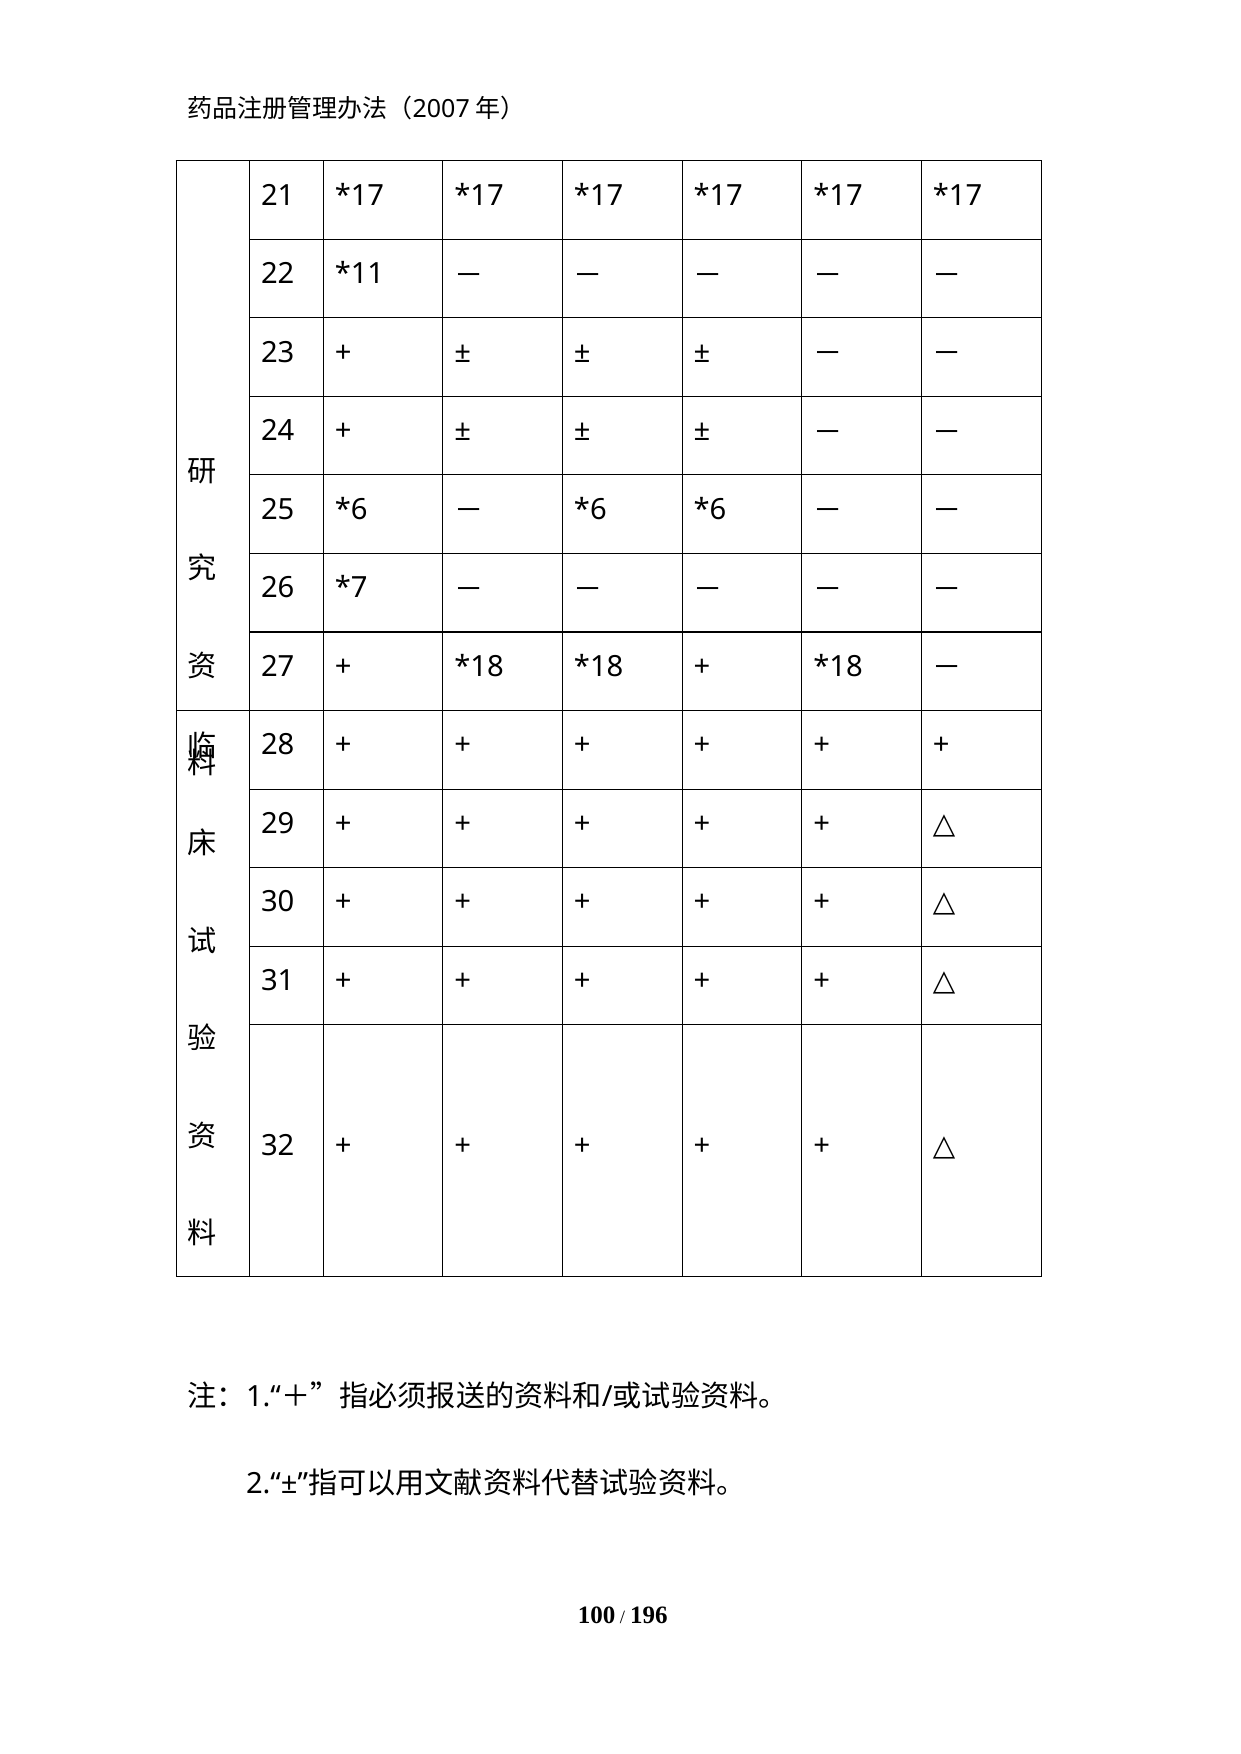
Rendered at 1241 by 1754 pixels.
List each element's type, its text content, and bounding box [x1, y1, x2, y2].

table_cell ± [563, 318, 682, 396]
table_cell *11 [324, 240, 442, 317]
table_cell － [802, 397, 921, 474]
table_cell － [683, 554, 801, 631]
table_cell － [443, 554, 562, 631]
table_cell 32 [250, 1025, 323, 1276]
table_cell △ [922, 1025, 1041, 1276]
table_cell + [563, 790, 682, 867]
table_cell + [922, 711, 1041, 788]
table_cell 31 [250, 947, 323, 1024]
table_cell + [563, 947, 682, 1024]
table_cell 21 [250, 161, 323, 239]
table_cell + [324, 633, 442, 710]
table_cell － [443, 240, 562, 317]
table_cell + [563, 711, 682, 788]
table_cell + [443, 868, 562, 946]
table_cell *17 [563, 161, 682, 239]
text 注：1.“＋”指必须报送的资料和/或试验资料。 [187, 1362, 1053, 1427]
table_cell *17 [683, 161, 801, 239]
table_cell － [563, 240, 682, 317]
table_cell *6 [563, 475, 682, 553]
table_cell + [683, 711, 801, 788]
table_cell + [324, 947, 442, 1024]
table_cell △ [922, 868, 1041, 946]
table_cell *17 [802, 161, 921, 239]
table_cell *18 [443, 633, 562, 710]
table_cell 29 [250, 790, 323, 867]
table_cell + [324, 711, 442, 788]
table_cell + [683, 868, 801, 946]
table_cell － [443, 475, 562, 553]
table_cell + [683, 947, 801, 1024]
table_cell + [563, 1025, 682, 1276]
table_cell － [922, 397, 1041, 474]
table_cell + [324, 397, 442, 474]
table_cell － [922, 475, 1041, 553]
table_cell + [443, 1025, 562, 1276]
table_cell ± [683, 397, 801, 474]
table_cell － [683, 240, 801, 317]
table_cell － [922, 554, 1041, 631]
table_cell + [802, 790, 921, 867]
table_cell *17 [443, 161, 562, 239]
table_cell + [802, 868, 921, 946]
table_cell + [443, 711, 562, 788]
table_cell *7 [324, 554, 442, 631]
table_cell *18 [802, 633, 921, 710]
table_cell ± [443, 318, 562, 396]
table_cell 24 [250, 397, 323, 474]
table_cell + [563, 868, 682, 946]
table_cell + [324, 1025, 442, 1276]
table_cell 28 [250, 711, 323, 788]
table_cell － [802, 240, 921, 317]
table_cell + [683, 1025, 801, 1276]
table_cell 25 [250, 475, 323, 553]
table_cell *17 [922, 161, 1041, 239]
table_cell *17 [324, 161, 442, 239]
table_cell ± [563, 397, 682, 474]
table_cell △ [922, 790, 1041, 867]
text 2.“±”指可以用文献资料代替试验资料。 [187, 1448, 1053, 1513]
table_cell － [802, 554, 921, 631]
table_cell + [443, 790, 562, 867]
table_cell + [324, 868, 442, 946]
table_cell + [802, 711, 921, 788]
table_cell △ [922, 947, 1041, 1024]
table_cell － [802, 318, 921, 396]
table_cell 临床试验资料 [177, 711, 249, 1276]
table_cell 23 [250, 318, 323, 396]
table_cell － [802, 475, 921, 553]
table_cell + [324, 790, 442, 867]
table_cell 30 [250, 868, 323, 946]
table_cell 22 [250, 240, 323, 317]
table_cell + [324, 318, 442, 396]
table_cell 27 [250, 633, 323, 710]
table_cell － [922, 633, 1041, 710]
table_cell *6 [683, 475, 801, 553]
table_cell *18 [563, 633, 682, 710]
table_cell + [802, 1025, 921, 1276]
table_cell ± [443, 397, 562, 474]
table_cell + [802, 947, 921, 1024]
table_cell + [683, 790, 801, 867]
table_cell － [563, 554, 682, 631]
table_cell *6 [324, 475, 442, 553]
table_cell ± [683, 318, 801, 396]
table_cell － [922, 318, 1041, 396]
table_cell － [922, 240, 1041, 317]
table_cell + [683, 633, 801, 710]
table_cell + [443, 947, 562, 1024]
table_cell 26 [250, 554, 323, 631]
